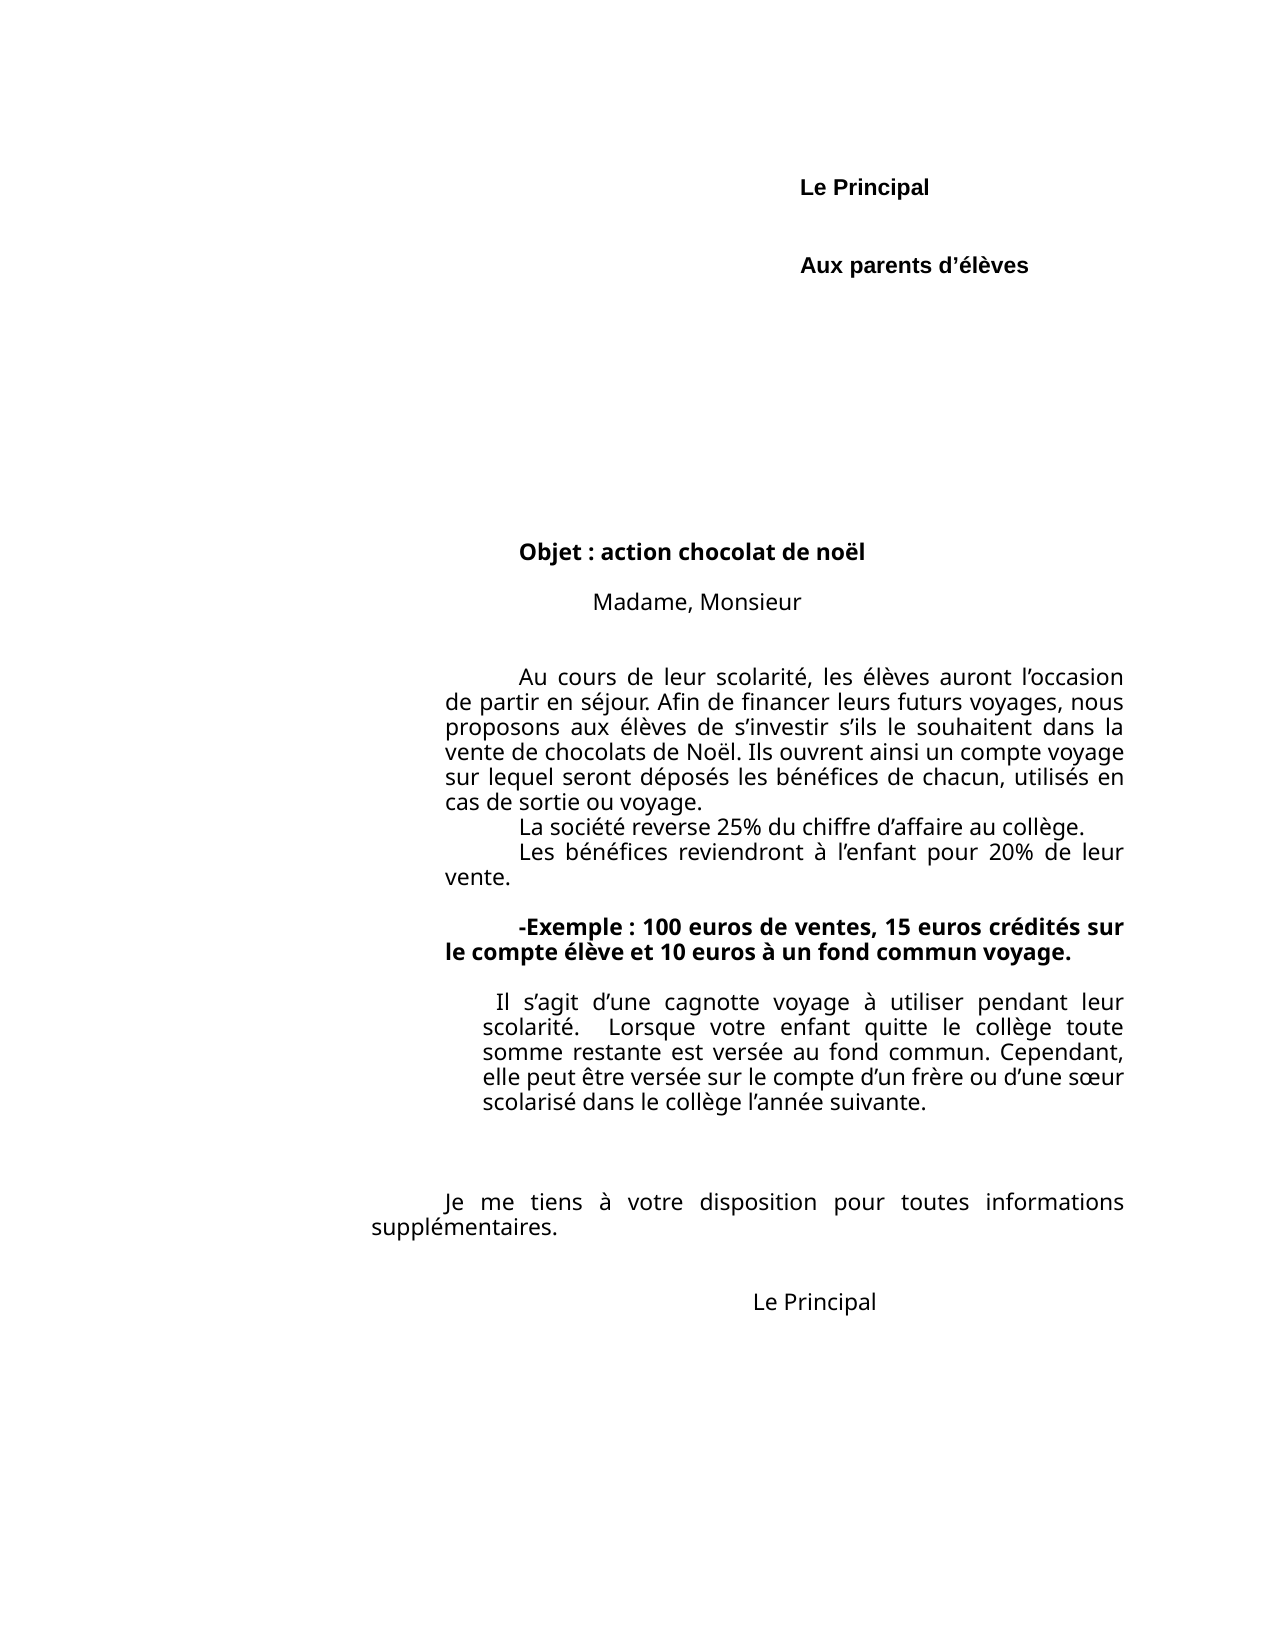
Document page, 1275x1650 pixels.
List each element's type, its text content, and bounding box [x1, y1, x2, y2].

text Madame, Monsieur [519, 591, 1125, 616]
text Le Principal [150, 1291, 1125, 1316]
text Il s’agit d’une cagnotte voyage à utiliser pendant leur scolarité. Lorsque votre enfant quitte le collège toute somme restante est versée au fond commun. Cependant, elle peut être versée sur le compte d’un frère ou d’une sœur scolarisé dans le collège l’année suivante. [482, 991, 1125, 1116]
text Objet : action chocolat de noël [445, 541, 1125, 566]
text Aux parents d’élèves [475, 253, 1214, 278]
text Les bénéfices reviendront à l’enfant pour 20% de leur vente. [445, 841, 1125, 891]
text Le Principal [475, 175, 1214, 200]
text Au cours de leur scolarité, les élèves auront l’occasion de partir en séjour. Afin de financer leurs futurs voyages, nous proposons aux élèves de s’investir s’ils le souhaitent dans la vente de chocolats de Noël. Ils ouvrent ainsi un compte voyage sur lequel seront déposés les bénéfices de chacun, utilisés en cas de sortie ou voyage. [445, 666, 1125, 816]
text La société reverse 25% du chiffre d’affaire au collège. [445, 816, 1125, 841]
text Je me tiens à votre disposition pour toutes informations supplémentaires. [371, 1191, 1125, 1241]
text -Exemple : 100 euros de ventes, 15 euros crédités sur le compte élève et 10 euros à un fond commun voyage. [445, 916, 1125, 966]
